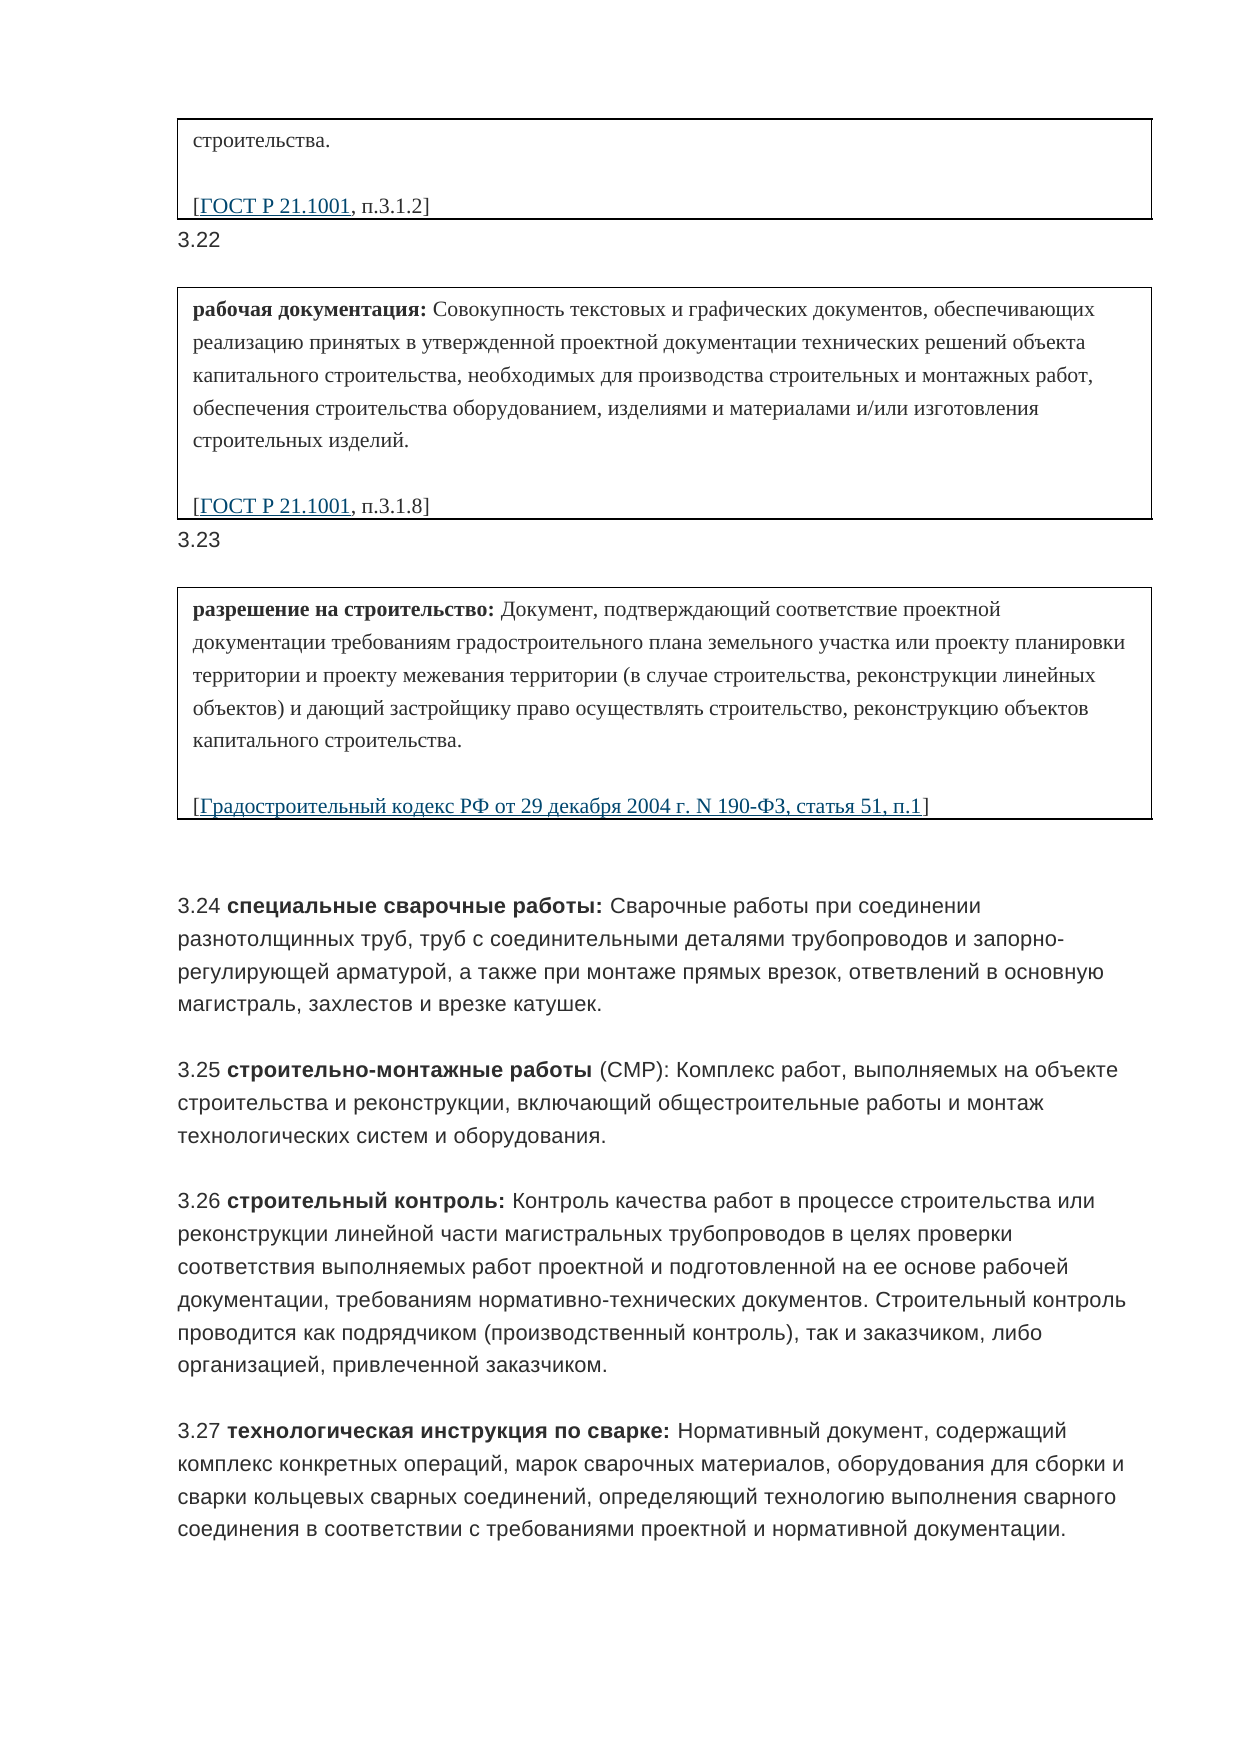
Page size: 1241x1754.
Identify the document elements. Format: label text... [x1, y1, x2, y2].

text 3.26 строительный контроль: Контроль качества работ в процессе строительства или реконструкции линейной части магистральных трубопроводов в целях проверки соответствия выполняемых работ проектной и подготовленной на ее основе рабочей документации, требованиям нормативно-технических документов. Строительный контроль проводится как подрядчиком (производственный контроль), так и заказчиком, либо организацией, привлеченной заказчиком. [177, 1181, 1152, 1410]
text 3.25 строительно-монтажные работы (СМР): Комплекс работ, выполняемых на объекте строительства и реконструкции, включающий общестроительные работы и монтаж технологических систем и оборудования. [177, 1049, 1152, 1181]
text 3.27 технологическая инструкция по сварке: Нормативный документ, содержащий комплекс конкретных операций, марок сварочных материалов, оборудования для сборки и сварки кольцевых сварных соединений, определяющий технологию выполнения сварного соединения в соответствии с требованиями проектной и нормативной документации. [177, 1410, 1152, 1574]
text 3.24 специальные сварочные работы: Сварочные работы при соединении разнотолщинных труб, труб с соединительными деталями трубопроводов и запорно-регулирующей арматурой, а также при монтаже прямых врезок, ответвлений в основную магистраль, захлестов и врезке катушек. [177, 885, 1152, 1049]
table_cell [178, 120, 1151, 218]
table_cell рабочая документация: Совокупность текстовых и графических документов, обеспечивающих реализацию принятых в утвержденной проектной документации технических решений объекта капитального строительства, необходимых для производства строительных и монтажных работ, обеспечения строительства оборудованием, изделиями и материалами и/или изготовления строительных изделий. [ГОСТ Р 21.1001, п.3.1.8] [178, 288, 1151, 518]
text 3.23 [177, 520, 1152, 585]
text 3.22 [177, 220, 1152, 285]
table_cell разрешение на строительство: Документ, подтверждающий соответствие проектной документации требованиям градостроительного плана земельного участка или проекту планировки территории и проекту межевания территории (в случае строительства, реконструкции линейных объектов) и дающий застройщику право осуществлять строительство, реконструкцию объектов капитального строительства. [Градостроительный кодекс РФ от 29 декабря 2004 г. N 190-ФЗ, статья 51, п.1] [178, 588, 1151, 818]
